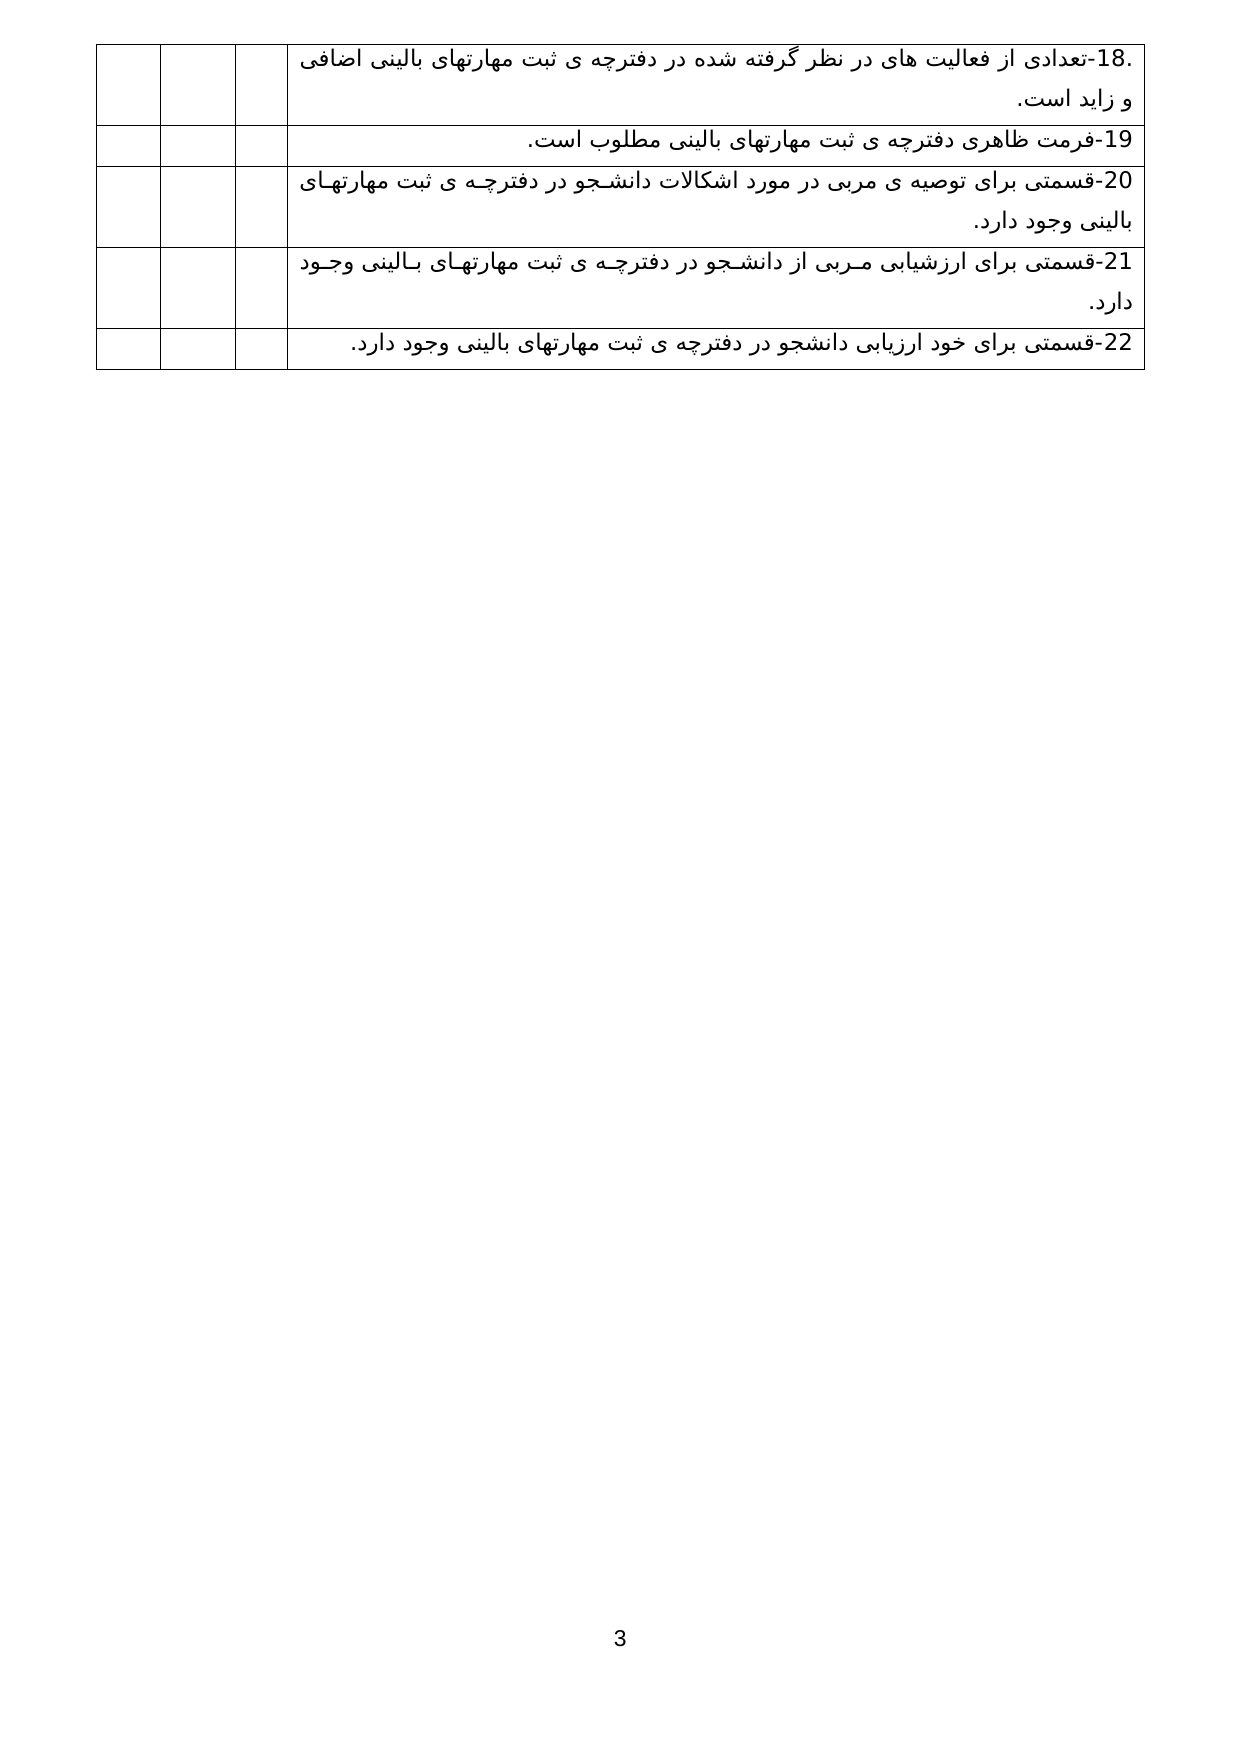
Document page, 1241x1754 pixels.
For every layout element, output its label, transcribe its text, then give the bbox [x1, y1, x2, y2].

table_cell [236, 248, 287, 328]
table_cell 20-قسمتی برای توصیه ی مربی در مورد اشکالات دانشجو در دفترچه ی ثبت مهارتهای بالینی وجود دارد. [288, 167, 1144, 247]
table_cell [161, 248, 235, 328]
table_cell [236, 126, 287, 166]
table_cell [97, 329, 160, 368]
table_cell [236, 45, 287, 125]
table_cell [97, 248, 160, 328]
table_cell 21-قسمتی برای ارزشیابی مربی از دانشجو در دفترچه ی ثبت مهارتهای بالینی وجود دارد. [288, 248, 1144, 328]
table_cell [236, 329, 287, 368]
table_cell 22-قسمتی برای خود ارزیابی دانشجو در دفترچه ی ثبت مهارتهای بالینی وجود دارد. [288, 329, 1144, 368]
table_cell [97, 126, 160, 166]
table_cell [161, 329, 235, 368]
table_cell [236, 167, 287, 247]
table_cell .18-تعدادی از فعالیت های در نظر گرفته شده در دفترچه ی ثبت مهارتهای بالینی اضافی و زاید است. [288, 45, 1144, 125]
table_cell [97, 167, 160, 247]
table_cell [161, 45, 235, 125]
table_cell [161, 167, 235, 247]
table_cell [97, 45, 160, 125]
table_cell 19-فرمت ظاهری دفترچه ی ثبت مهارتهای بالینی مطلوب است. [288, 126, 1144, 166]
table_cell [161, 126, 235, 166]
